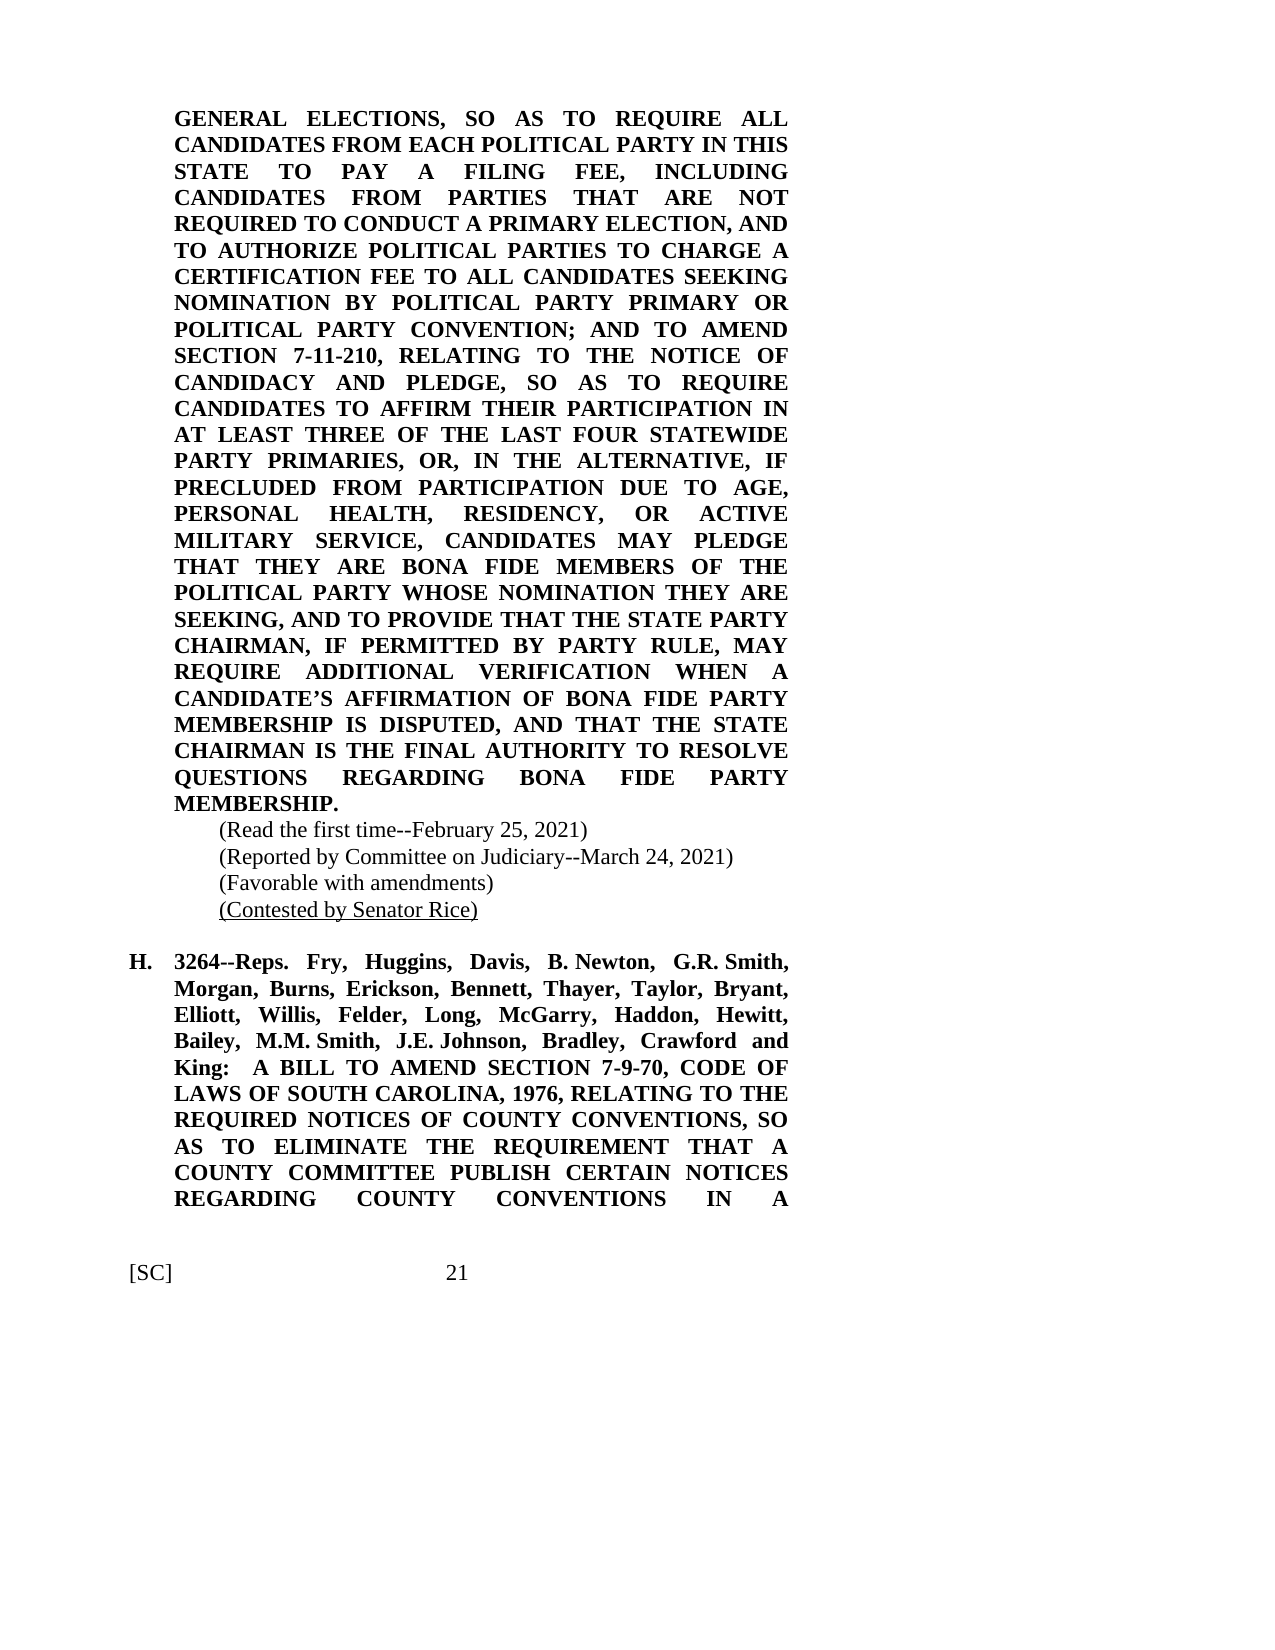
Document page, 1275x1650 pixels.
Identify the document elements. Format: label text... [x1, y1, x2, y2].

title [129, 948, 789, 1212]
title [129, 105, 789, 817]
text (Read the first time--February 25, 2021) [219, 817, 789, 843]
text (Reported by Committee on Judiciary--March 24, 2021) [219, 843, 789, 869]
text (Favorable with amendments) [219, 869, 789, 896]
text (Contested by Senator Rice) [219, 896, 789, 922]
